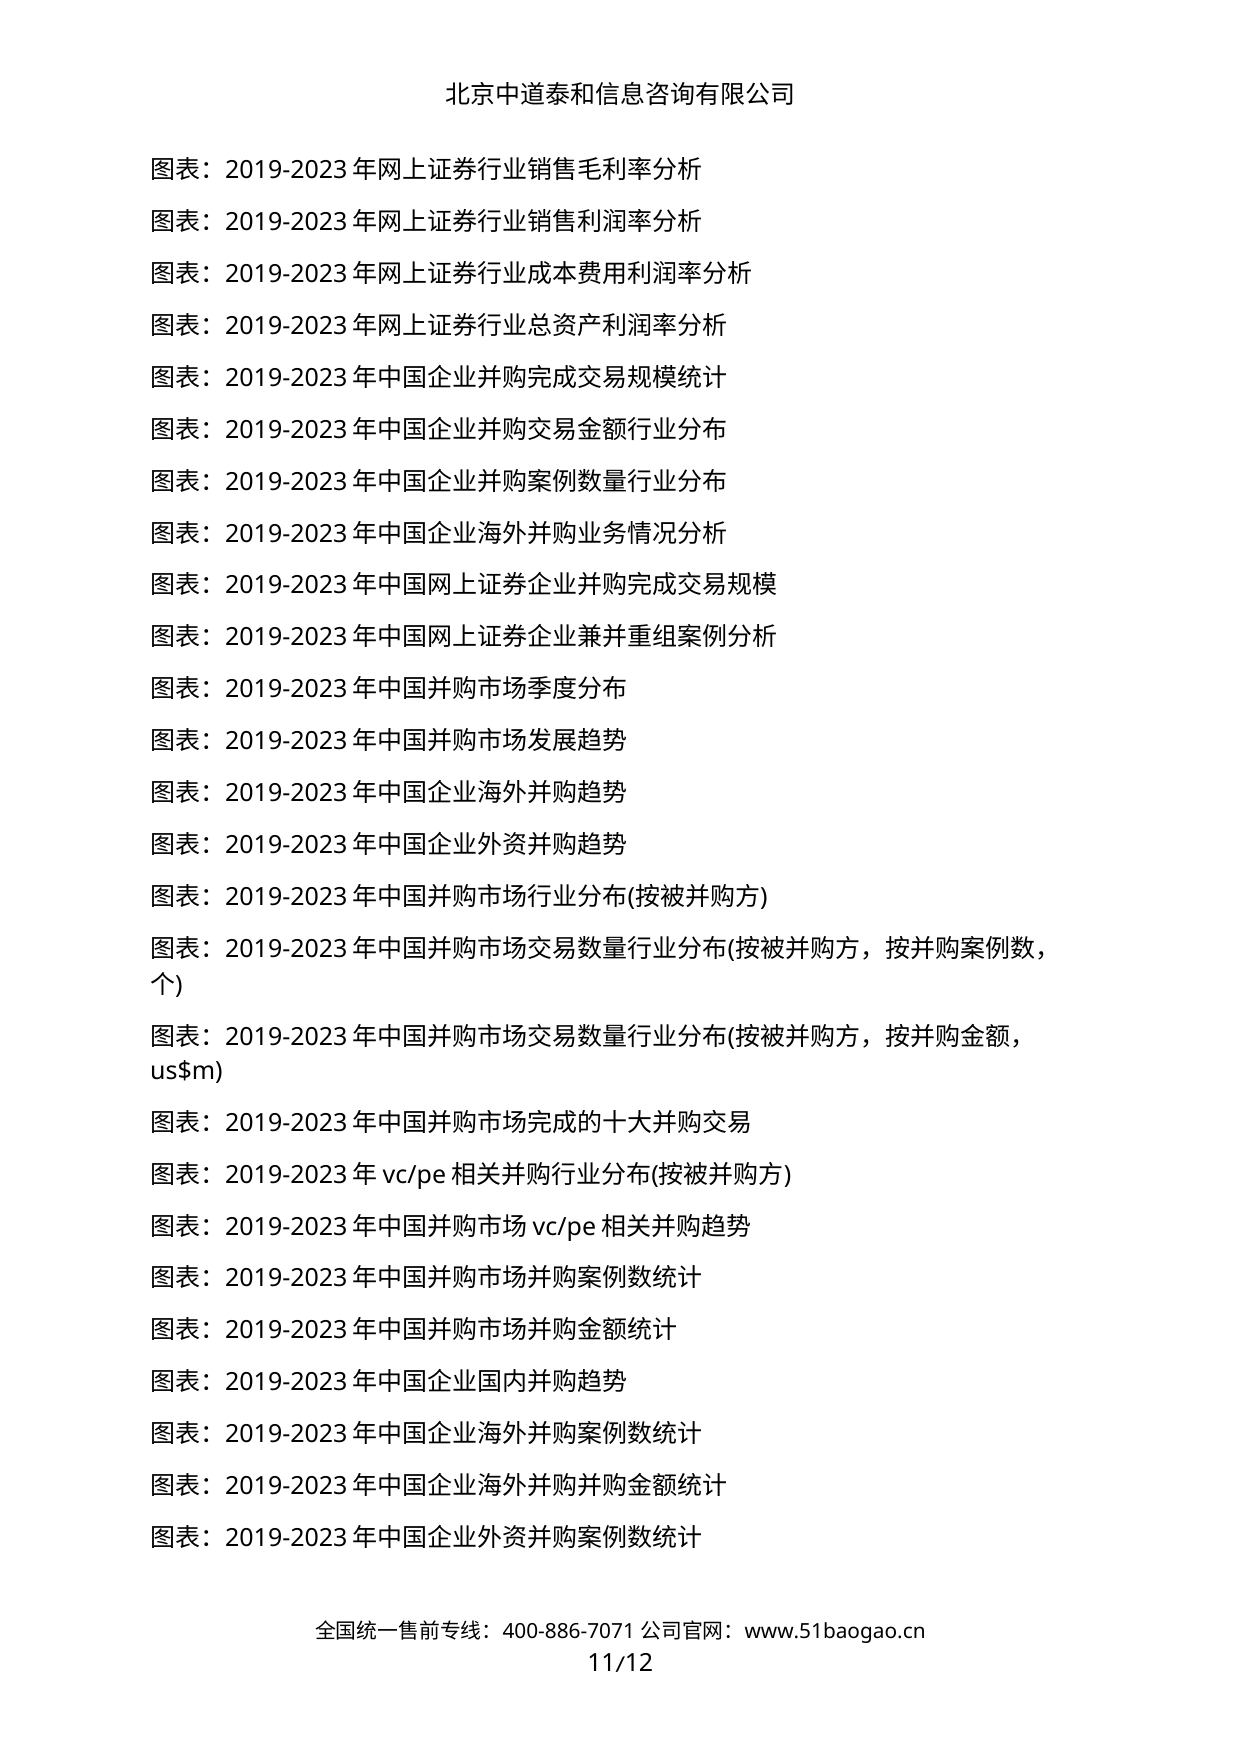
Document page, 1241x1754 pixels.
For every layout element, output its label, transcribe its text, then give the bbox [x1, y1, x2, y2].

text 图表：2019-2023年中国企业海外并购并购金额统计 [150, 1465, 1090, 1502]
text 图表：2019-2023年中国并购市场发展趋势 [150, 721, 1090, 757]
text 图表：2019-2023年网上证券行业销售利润率分析 [150, 202, 1090, 238]
text 图表：2019-2023年中国并购市场行业分布(按被并购方) [150, 876, 1090, 912]
text 图表：2019-2023年中国并购市场并购金额统计 [150, 1310, 1090, 1346]
text 图表：2019-2023年中国网上证券企业兼并重组案例分析 [150, 617, 1090, 653]
text 图表：2019-2023年中国企业外资并购案例数统计 [150, 1517, 1090, 1553]
text 图表：2019-2023年中国企业海外并购案例数统计 [150, 1413, 1090, 1450]
text 图表：2019-2023年网上证券行业总资产利润率分析 [150, 306, 1090, 342]
text 图表：2019-2023年中国企业并购案例数量行业分布 [150, 461, 1090, 497]
text 图表：2019-2023年中国并购市场交易数量行业分布(按被并购方，按并购案例数，个) [150, 928, 1090, 1001]
text 图表：2019-2023年中国企业并购完成交易规模统计 [150, 357, 1090, 394]
text 图表：2019-2023年中国并购市场并购案例数统计 [150, 1258, 1090, 1294]
text 图表：2019-2023年中国企业外资并购趋势 [150, 824, 1090, 861]
text 图表：2019-2023年中国并购市场季度分布 [150, 669, 1090, 705]
text 图表：2019-2023年网上证券行业成本费用利润率分析 [150, 254, 1090, 290]
text 图表：2019-2023年中国并购市场vc/pe相关并购趋势 [150, 1206, 1090, 1242]
text 图表：2019-2023年网上证券行业销售毛利率分析 [150, 150, 1090, 186]
text 图表：2019-2023年中国企业海外并购业务情况分析 [150, 513, 1090, 549]
text 图表：2019-2023年中国并购市场完成的十大并购交易 [150, 1102, 1090, 1138]
text 图表：2019-2023年中国企业海外并购趋势 [150, 772, 1090, 809]
text 图表：2019-2023年中国企业国内并购趋势 [150, 1362, 1090, 1398]
text 图表：2019-2023年vc/pe相关并购行业分布(按被并购方) [150, 1154, 1090, 1190]
text 图表：2019-2023年中国企业并购交易金额行业分布 [150, 409, 1090, 446]
text 图表：2019-2023年中国网上证券企业并购完成交易规模 [150, 565, 1090, 601]
text 图表：2019-2023年中国并购市场交易数量行业分布(按被并购方，按并购金额，us$m) [150, 1016, 1090, 1087]
